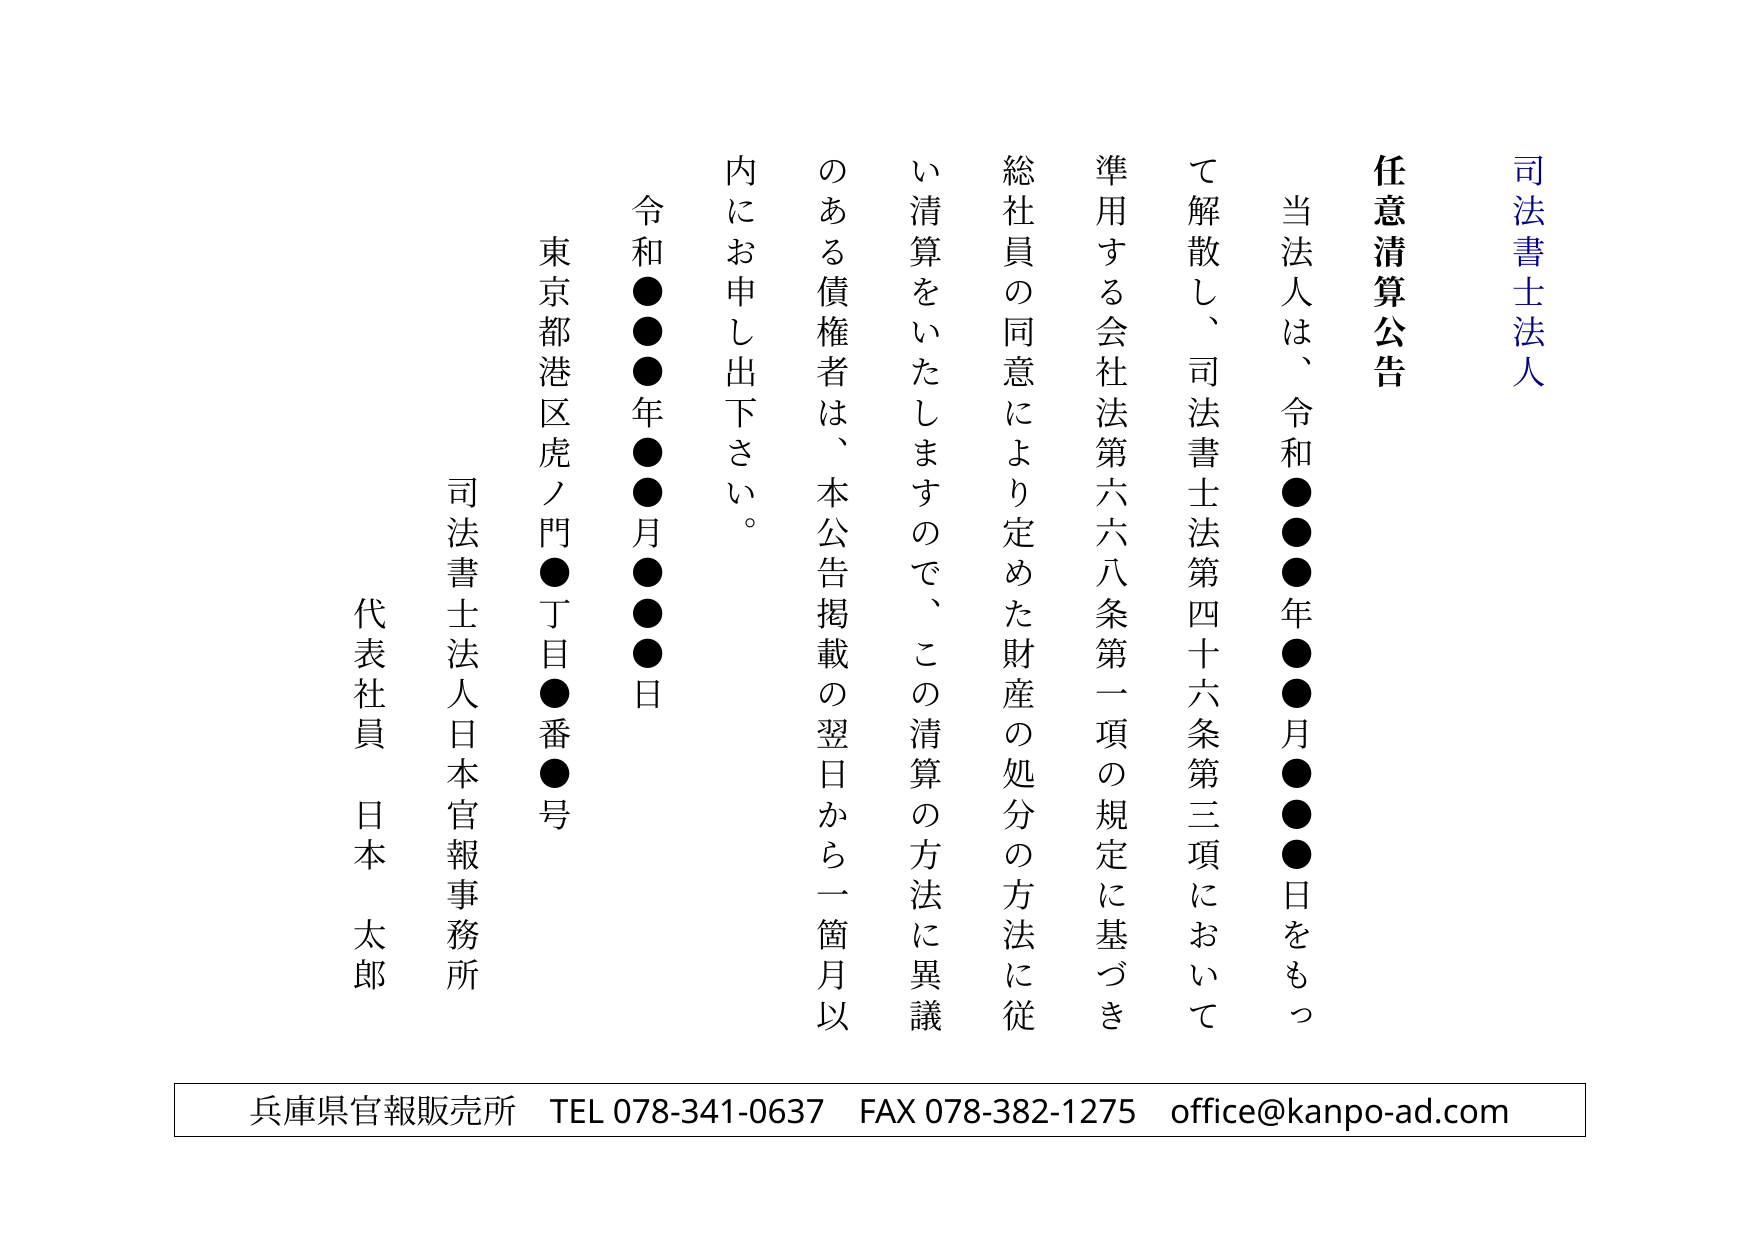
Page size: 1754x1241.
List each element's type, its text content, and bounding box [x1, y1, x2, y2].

text 令和●●●年●●月●●●日 [602, 154, 694, 1039]
text 司法書士法人日本官報事務所 [416, 154, 509, 1039]
text 当法人は、令和●●●年●●月●●●日をもって解散し、司法書士法第四十六条第三項において準用する会社法第六六八条第一項の規定に基づき総社員の同意により定めた財産の処分の方法に従い清算をいたしますので、この清算の方法に異議のある債権者は、本公告掲載の翌日から一箇月以内にお申し出下さい。 [694, 154, 1343, 1039]
text 任意清算公告 [1343, 154, 1436, 1039]
text 代表社員 日本 太郎 [324, 154, 416, 1039]
text 司法書士法人 [1482, 154, 1575, 1039]
text 東京都港区虎ノ門●丁目●番●号 [509, 154, 602, 1039]
